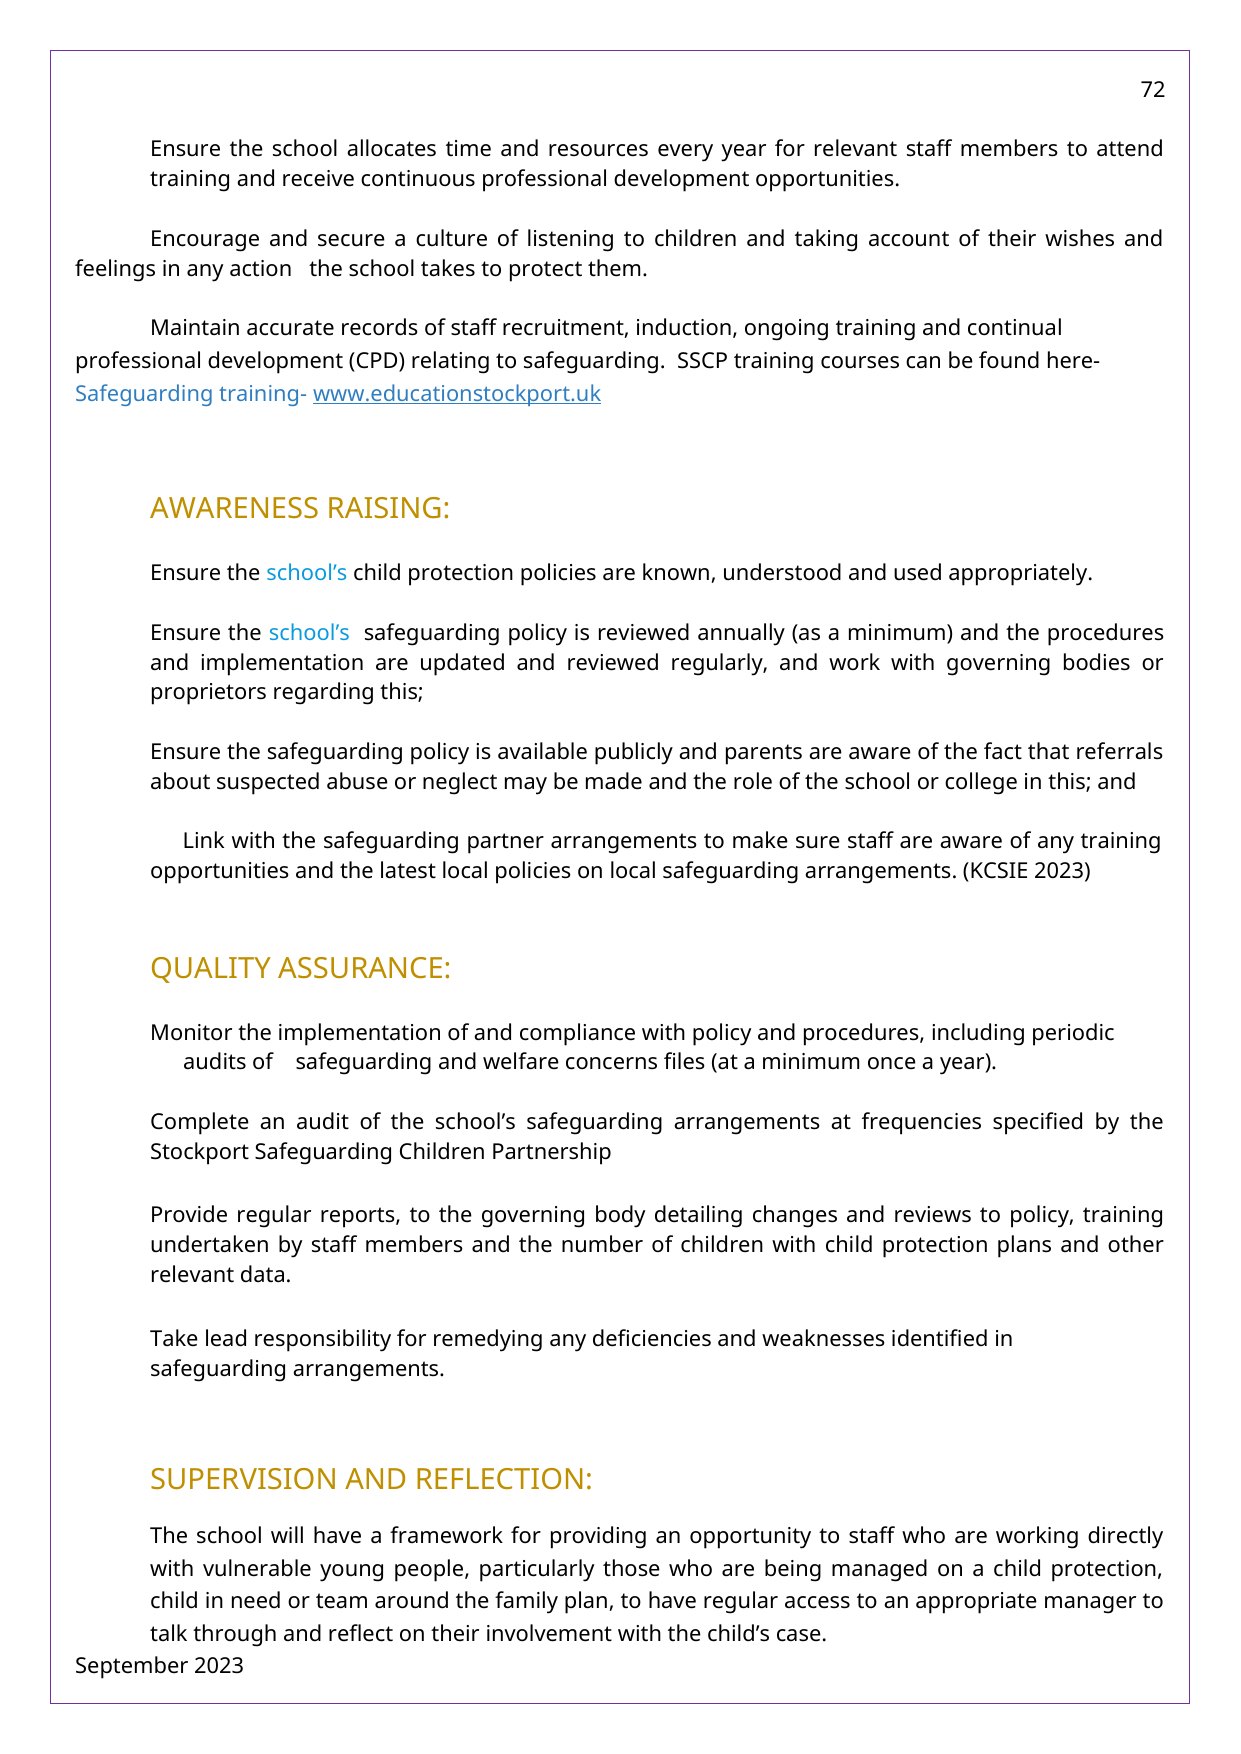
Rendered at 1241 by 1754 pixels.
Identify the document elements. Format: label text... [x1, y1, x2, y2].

text Monitor the implementation of and compliance with policy and procedures, including periodic [75, 1016, 1165, 1046]
text Maintain accurate records of staff recruitment, induction, ongoing training and continual professional development (CPD) relating to safeguarding. SSCP training courses can be found here- Safeguarding training- www.educationstockport.uk [75, 312, 1165, 407]
text Encourage and secure a culture of listening to children and taking account of their wishes and feelings in any action the school takes to protect them. [75, 223, 1165, 282]
subtitle QUALITY ASSURANCE: [75, 947, 1165, 987]
text Take lead responsibility for remedying any deficiencies and weaknesses identified in [75, 1323, 1165, 1352]
text Ensure the safeguarding policy is available publicly and parents are aware of the fact that referrals about suspected abuse or neglect may be made and the role of the school or college in this; and [75, 736, 1165, 796]
text Ensure the school’s safeguarding policy is reviewed annually (as a minimum) and the procedures and implementation are updated and reviewed regularly, and work with governing bodies or proprietors regarding this; [75, 617, 1165, 706]
text Provide regular reports, to the governing body detailing changes and reviews to policy, training undertaken by staff members and the number of children with child protection plans and other relevant data. [75, 1199, 1165, 1289]
subtitle SUPERVISION AND REFLECTION: [75, 1458, 1165, 1498]
subtitle AWARENESS RAISING: [75, 488, 1165, 527]
text Complete an audit of the school’s safeguarding arrangements at frequencies specified by the Stockport Safeguarding Children Partnership [75, 1106, 1165, 1165]
text safeguarding arrangements. [75, 1352, 1165, 1382]
text The school will have a framework for providing an opportunity to staff who are working directly with vulnerable young people, particularly those who are being managed on a child protection, child in need or team around the family plan, to have regular access to an appropriate manager to talk through and reflect on their involvement with the child’s case. [75, 1520, 1165, 1648]
text Link with the safeguarding partner arrangements to make sure staff are aware of any training opportunities and the latest local policies on local safeguarding arrangements. (KCSIE 2023) [75, 825, 1165, 885]
text audits of safeguarding and welfare concerns files (at a minimum once a year). [75, 1046, 1165, 1076]
text Ensure the school’s child protection policies are known, understood and used appropriately. [75, 557, 1165, 587]
text Ensure the school allocates time and resources every year for relevant staff members to attend training and receive continuous professional development opportunities. [75, 133, 1165, 193]
